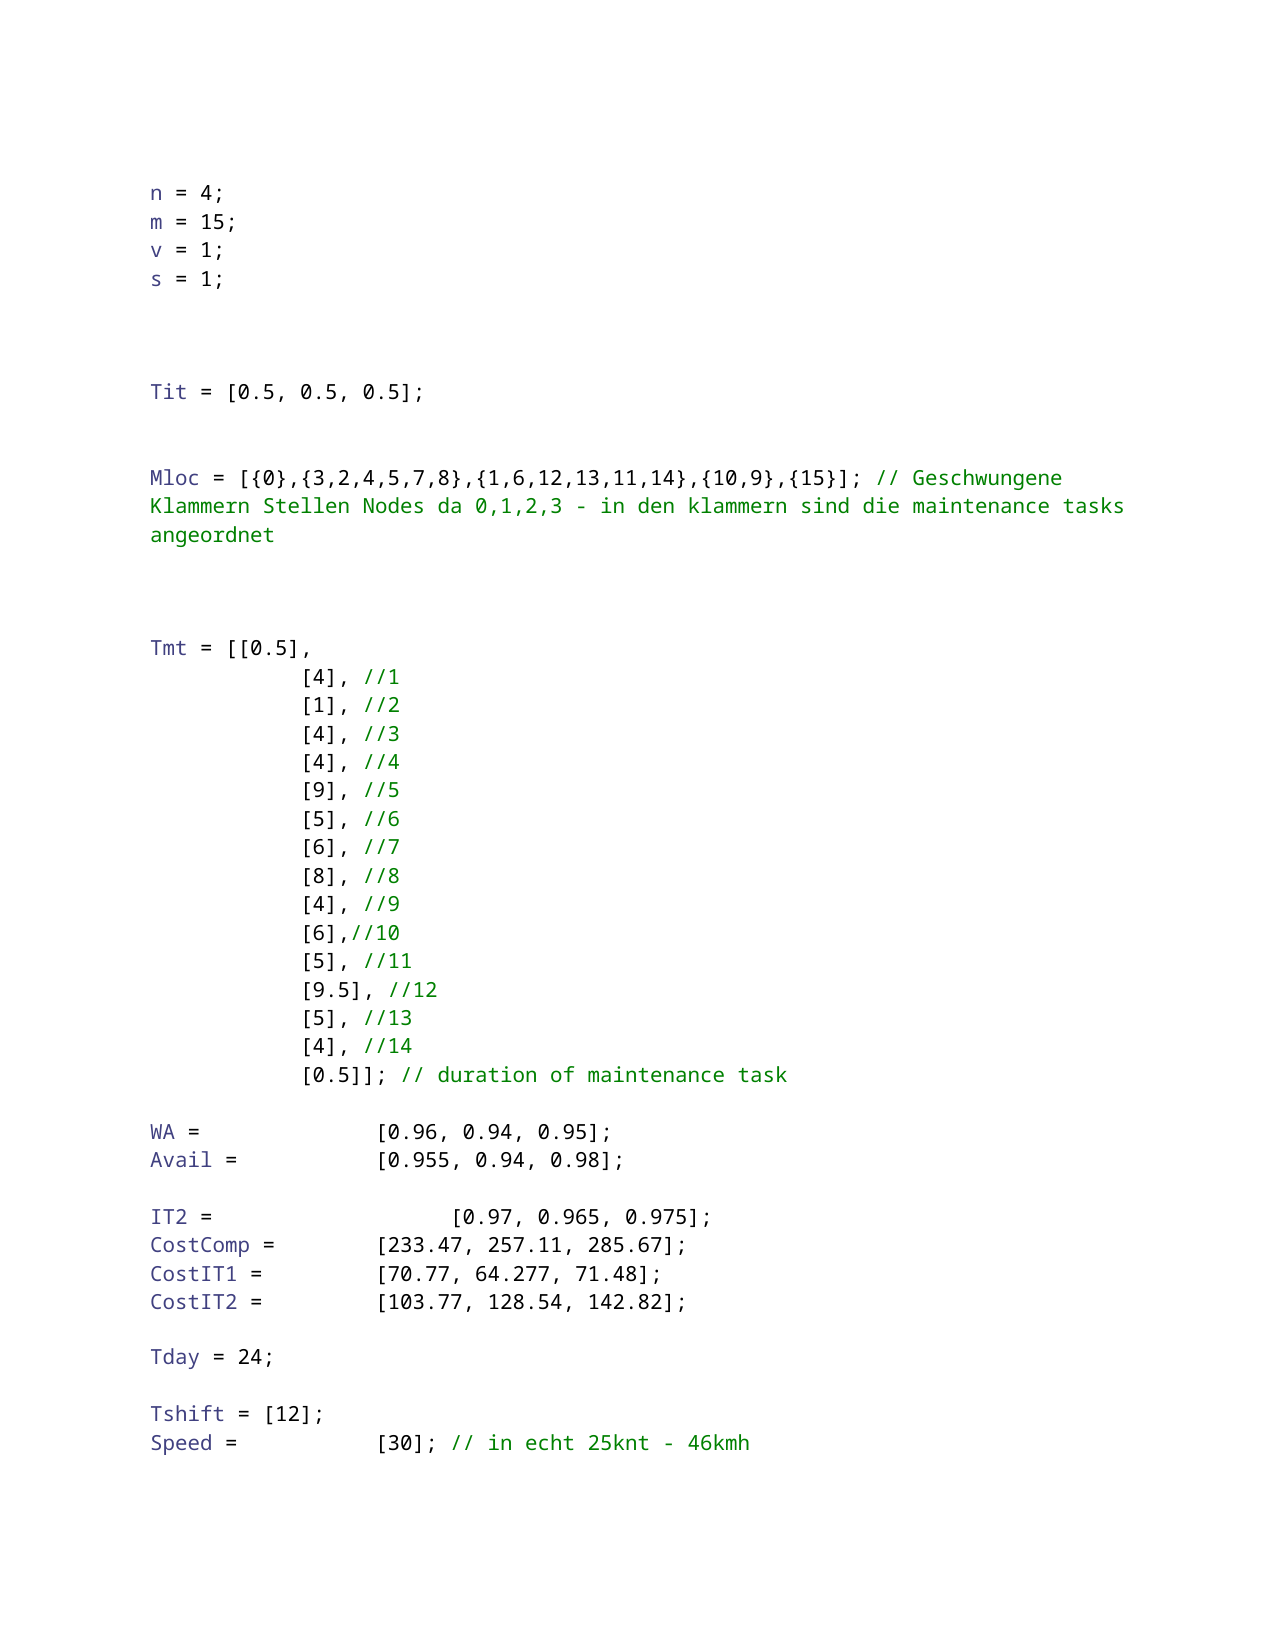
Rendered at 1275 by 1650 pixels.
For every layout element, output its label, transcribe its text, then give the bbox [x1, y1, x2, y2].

text CostIT2 = [103.77, 128.54, 142.82]; [150, 1287, 1125, 1316]
text Tshift = [12]; [150, 1399, 1125, 1428]
text [0.5]]; // duration of maintenance task [150, 1060, 1125, 1088]
text Tit = [0.5, 0.5, 0.5]; [150, 377, 1125, 406]
text [4], //4 [150, 747, 1125, 776]
text [8], //8 [150, 861, 1125, 889]
text [4], //14 [150, 1032, 1125, 1060]
text [5], //11 [150, 946, 1125, 975]
text Tmt = [[0.5], [150, 633, 1125, 662]
text [1], //2 [150, 690, 1125, 719]
text [5], //6 [150, 804, 1125, 832]
text n = 4; [150, 178, 1125, 207]
text WA = [0.96, 0.94, 0.95]; [150, 1117, 1125, 1145]
text [4], //3 [150, 719, 1125, 747]
text [4], //1 [150, 662, 1125, 690]
text [5], //13 [150, 1003, 1125, 1032]
text Mloc = [{0},{3,2,4,5,7,8},{1,6,12,13,11,14},{10,9},{15}]; // Geschwungene Klammern Stellen Nodes da 0,1,2,3 - in den klammern sind die maintenance tasks angeordnet [150, 463, 1125, 548]
text IT2 = [0.97, 0.965, 0.975]; [150, 1202, 1125, 1231]
text [4], //9 [150, 889, 1125, 918]
text Speed = [30]; // in echt 25knt - 46kmh [150, 1428, 1125, 1456]
text v = 1; [150, 235, 1125, 264]
text [6],//10 [150, 918, 1125, 946]
text CostComp = [233.47, 257.11, 285.67]; [150, 1231, 1125, 1259]
text [6], //7 [150, 832, 1125, 861]
text s = 1; [150, 264, 1125, 292]
text m = 15; [150, 207, 1125, 235]
text Tday = 24; [150, 1342, 1125, 1371]
text Avail = [0.955, 0.94, 0.98]; [150, 1145, 1125, 1174]
text [9.5], //12 [150, 975, 1125, 1003]
text [9], //5 [150, 776, 1125, 804]
text CostIT1 = [70.77, 64.277, 71.48]; [150, 1259, 1125, 1287]
